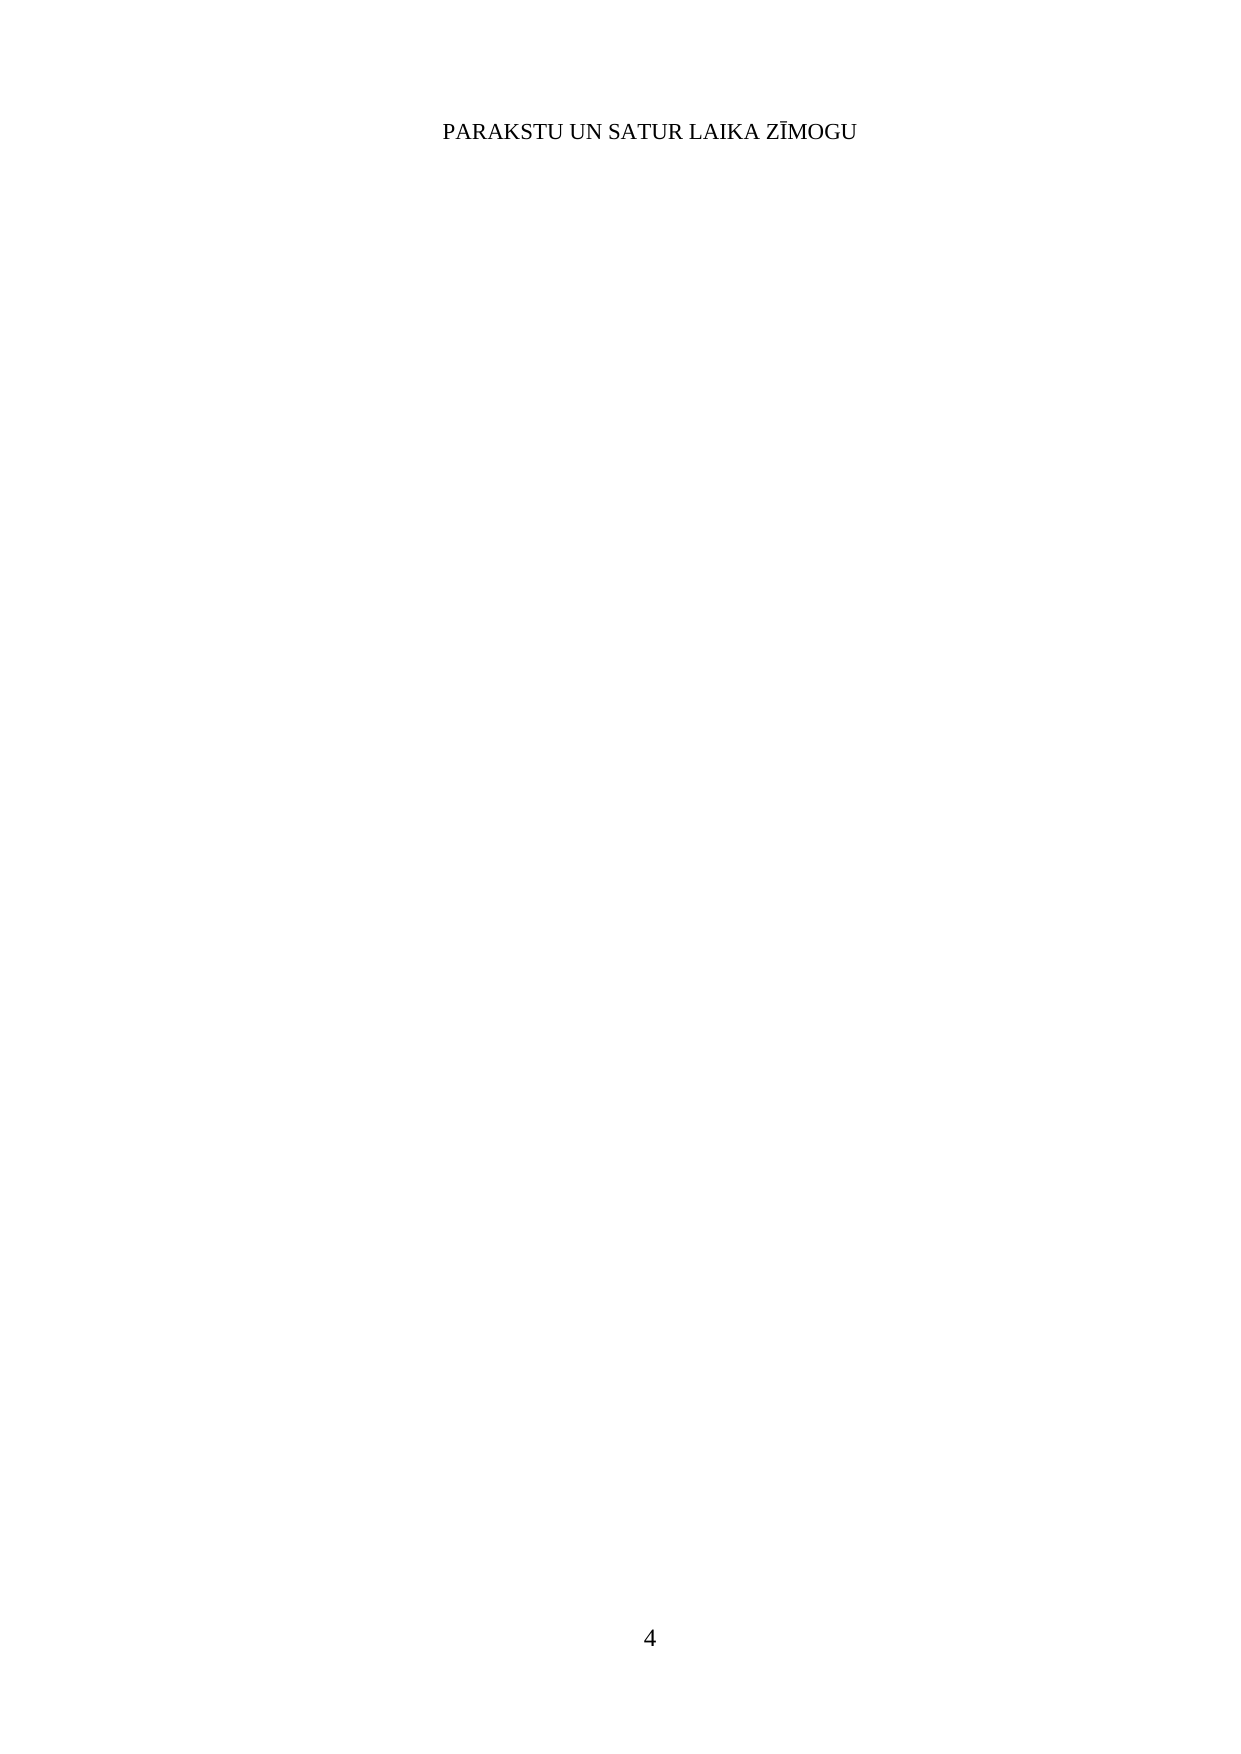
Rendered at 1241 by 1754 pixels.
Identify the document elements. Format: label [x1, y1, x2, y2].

text [178, 118, 1122, 144]
